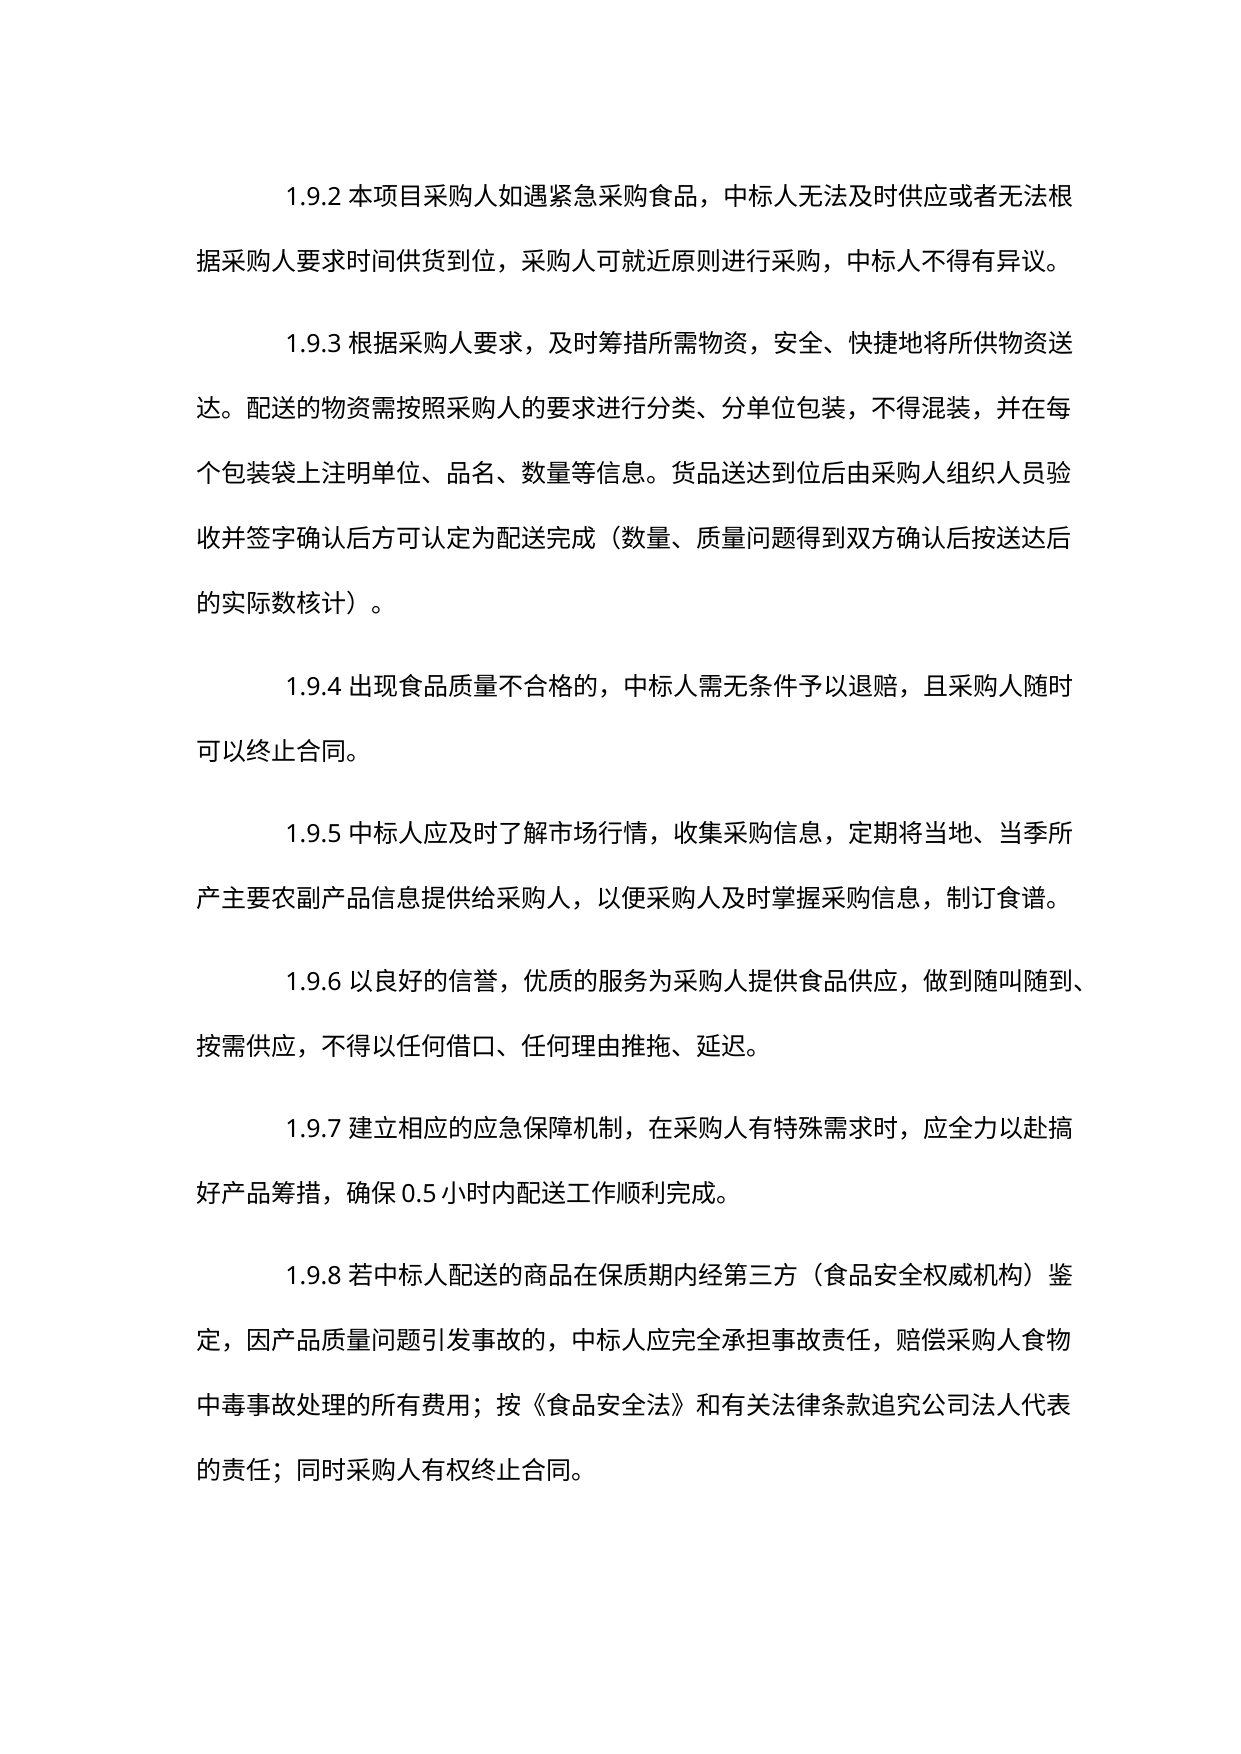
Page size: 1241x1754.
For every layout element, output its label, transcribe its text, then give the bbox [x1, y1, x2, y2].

text 1.9.5 中标人应及时了解市场行情，收集采购信息，定期将当地、当季所产主要农副产品信息提供给采购人，以便采购人及时掌握采购信息，制订食谱。 [196, 799, 1085, 929]
text 1.9.3 根据采购人要求，及时筹措所需物资，安全、快捷地将所供物资送达。配送的物资需按照采购人的要求进行分类、分单位包装，不得混装，并在每个包装袋上注明单位、品名、数量等信息。货品送达到位后由采购人组织人员验收并签字确认后方可认定为配送完成（数量、质量问题得到双方确认后按送达后的实际数核计）。 [196, 309, 1085, 634]
text 1.9.8 若中标人配送的商品在保质期内经第三方（食品安全权威机构）鉴定，因产品质量问题引发事故的，中标人应完全承担事故责任，赔偿采购人食物中毒事故处理的所有费用；按《食品安全法》和有关法律条款追究公司法人代表的责任；同时采购人有权终止合同。 [196, 1241, 1085, 1501]
text 1.9.7 建立相应的应急保障机制，在采购人有特殊需求时，应全力以赴搞好产品筹措，确保0.5小时内配送工作顺利完成。 [196, 1094, 1085, 1224]
text 1.9.2 本项目采购人如遇紧急采购食品，中标人无法及时供应或者无法根据采购人要求时间供货到位，采购人可就近原则进行采购，中标人不得有异议。 [196, 162, 1085, 292]
text 1.9.6 以良好的信誉，优质的服务为采购人提供食品供应，做到随叫随到、按需供应，不得以任何借口、任何理由推拖、延迟。 [196, 947, 1085, 1077]
text 1.9.4 出现食品质量不合格的，中标人需无条件予以退赔，且采购人随时可以终止合同。 [196, 652, 1085, 782]
